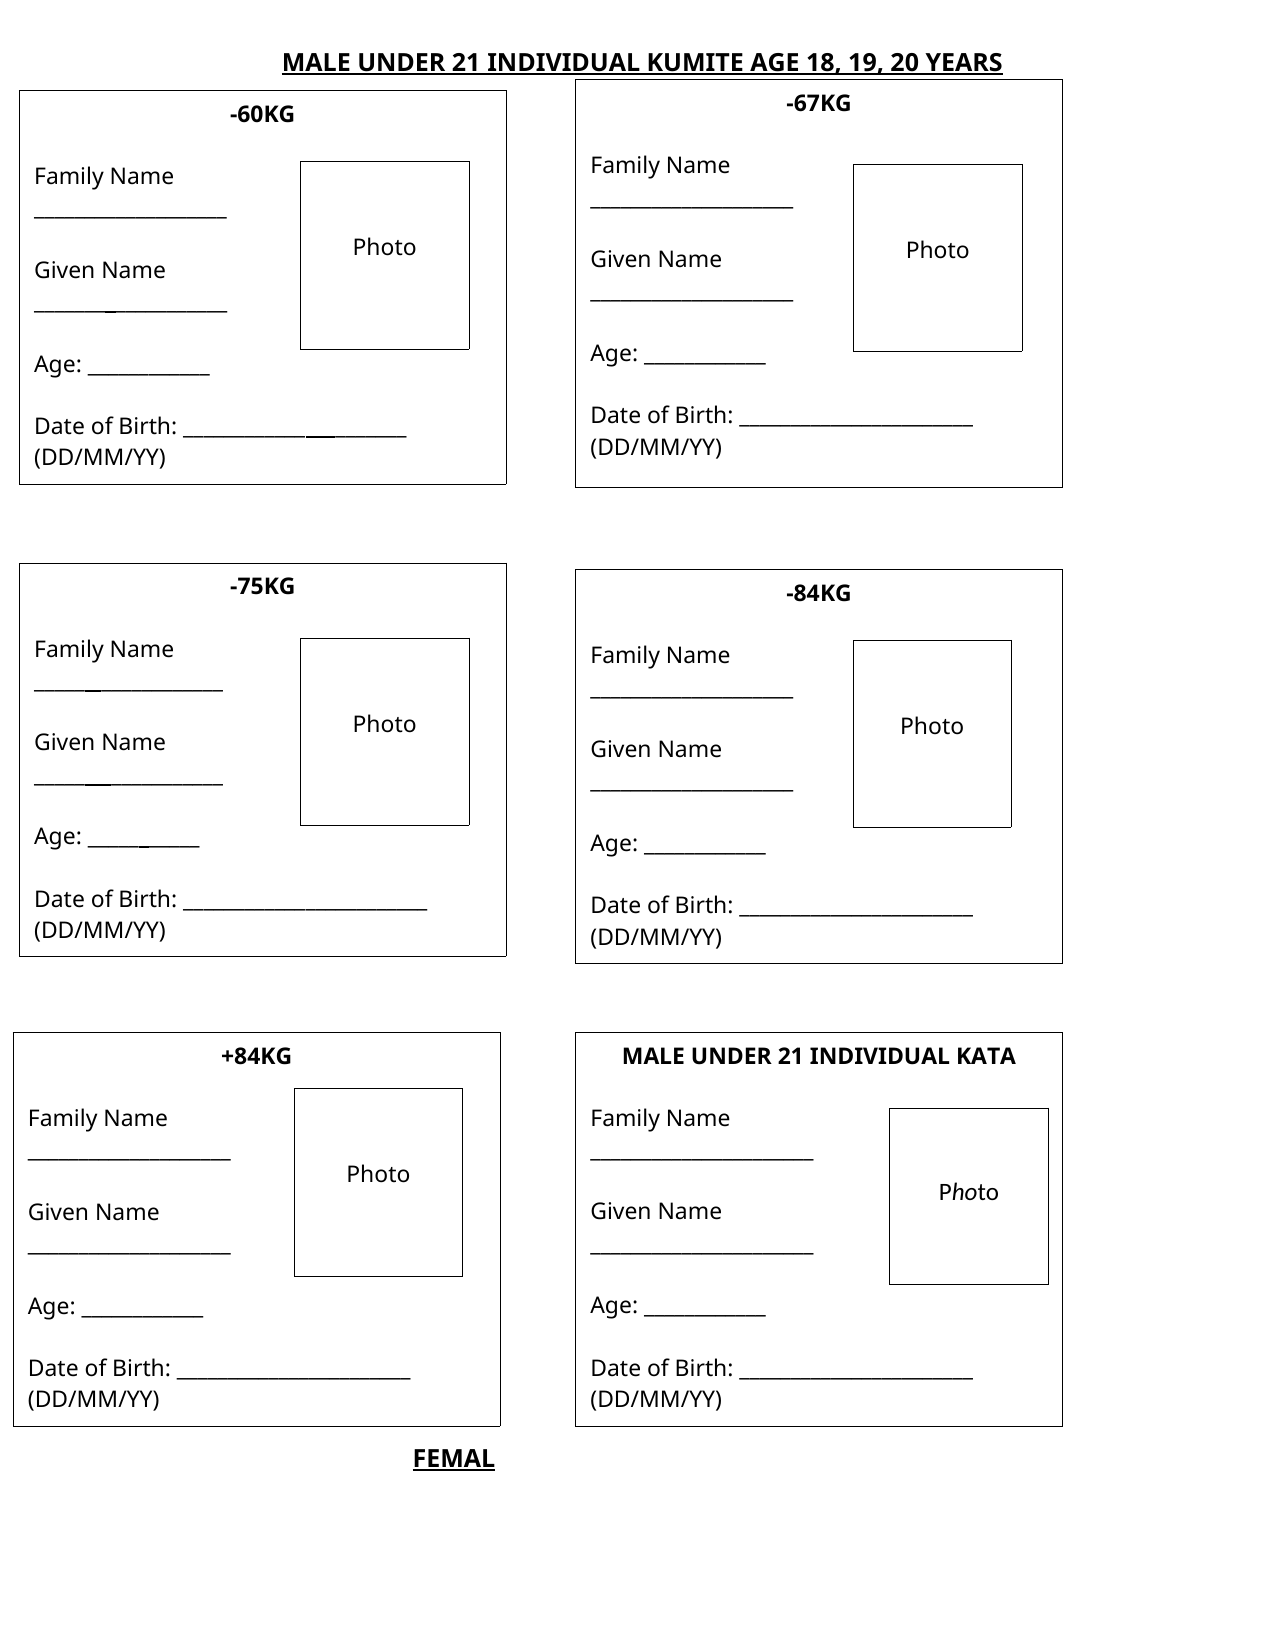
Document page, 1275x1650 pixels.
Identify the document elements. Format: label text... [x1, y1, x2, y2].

text FEMAL [337, 1441, 1247, 1475]
text MALE UNDER 21 INDIVIDUAL KUMITE AGE 18, 19, 20 YEARS [37, 44, 1247, 78]
